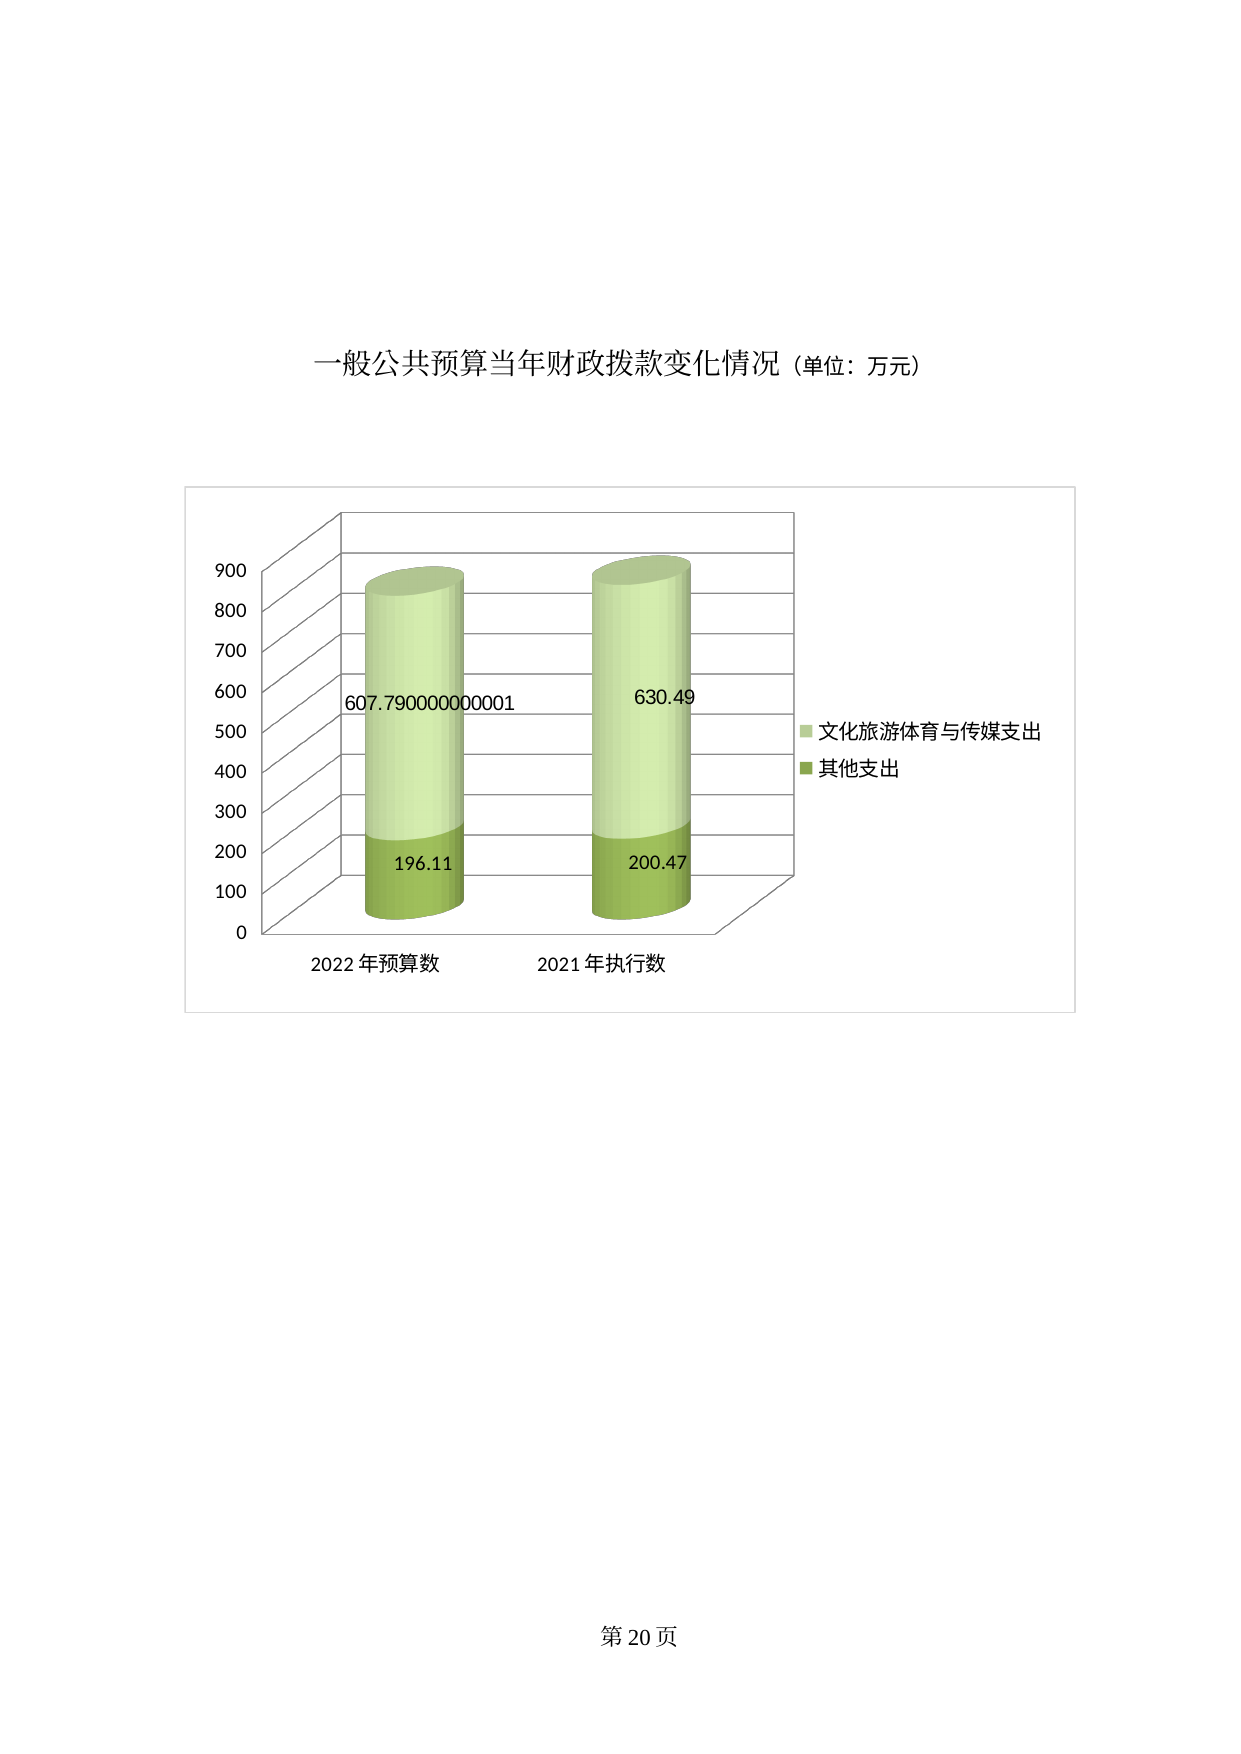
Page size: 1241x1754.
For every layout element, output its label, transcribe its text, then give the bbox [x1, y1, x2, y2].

text 一般公共预算当年财政拨款变化情况（单位：万元） [184, 327, 1057, 386]
